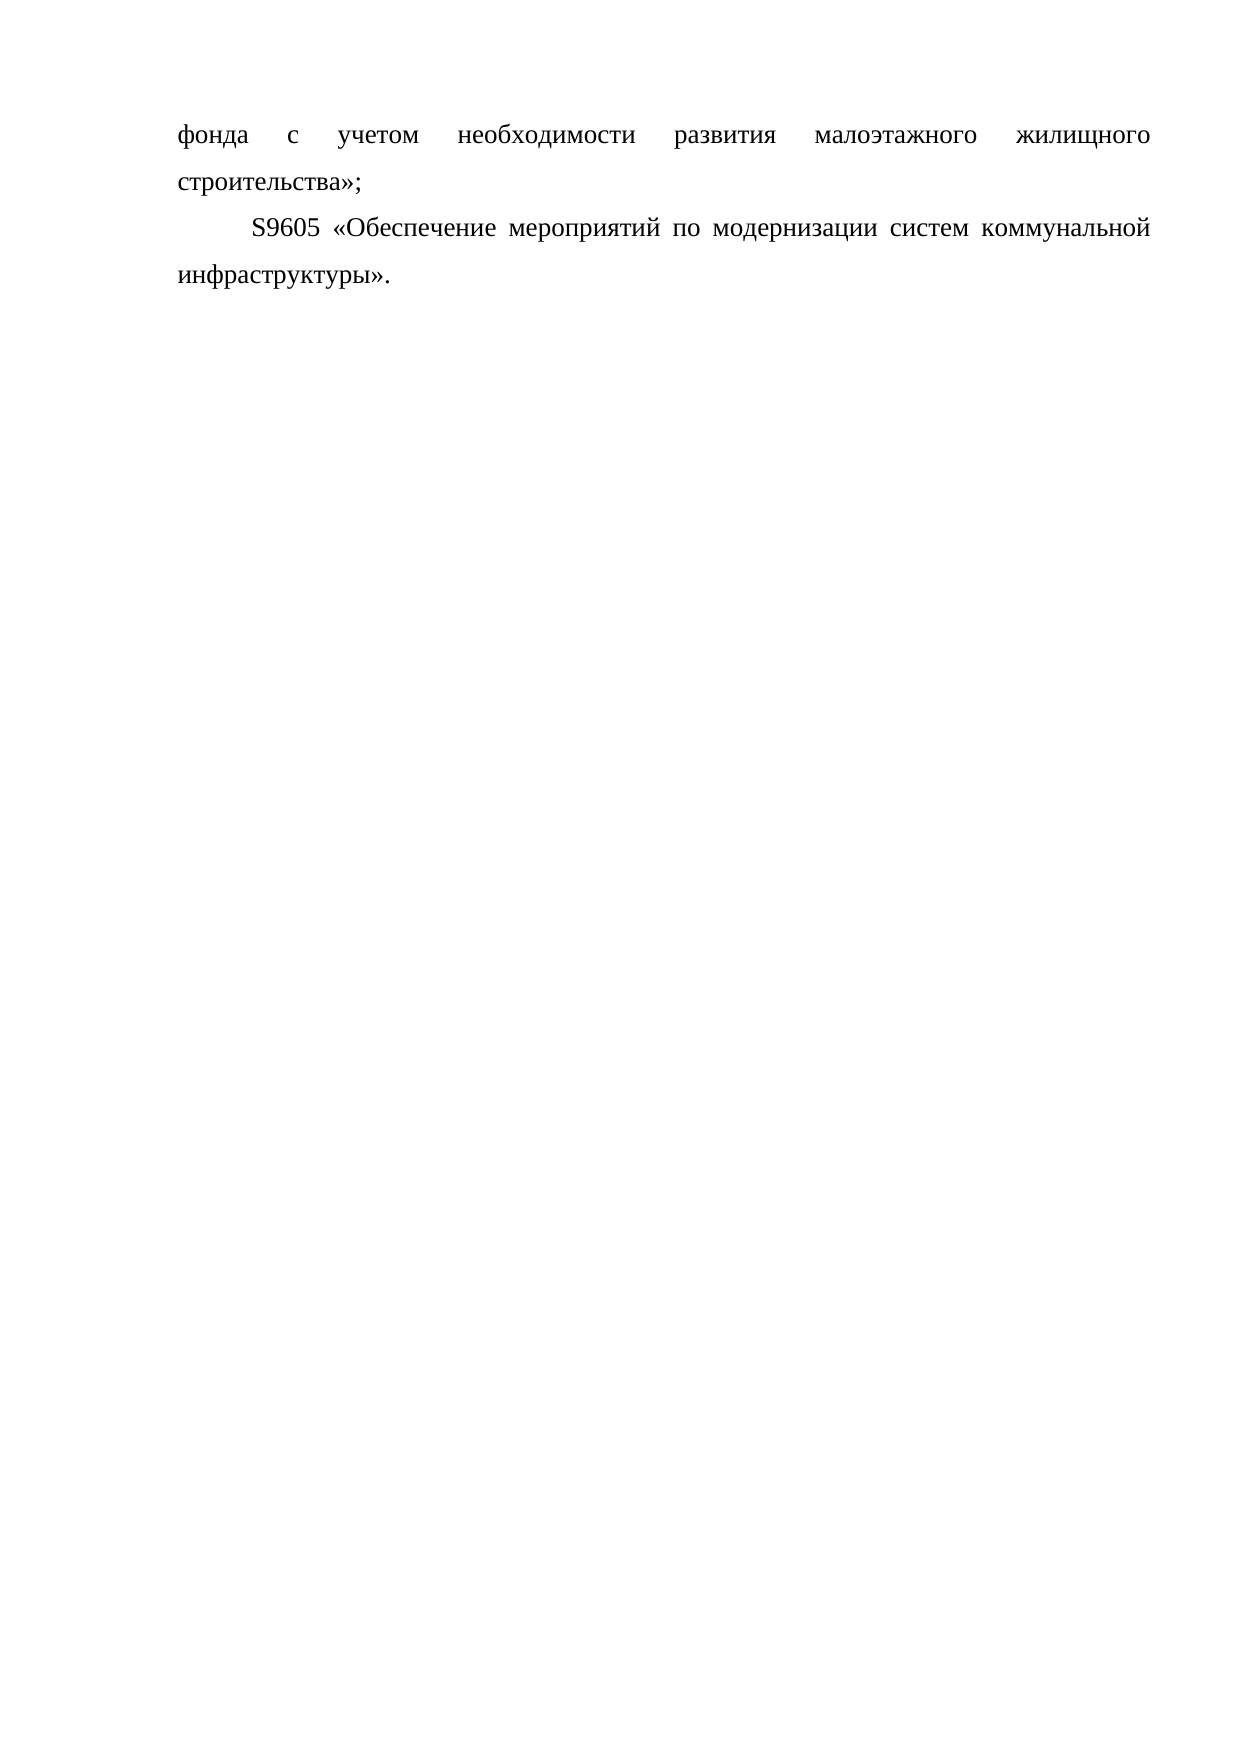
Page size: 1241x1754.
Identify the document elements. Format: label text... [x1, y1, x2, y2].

text S9605 «Обеспечение мероприятий по модернизации систем коммунальной инфраструктуры». [177, 211, 1152, 289]
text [177, 118, 1152, 196]
